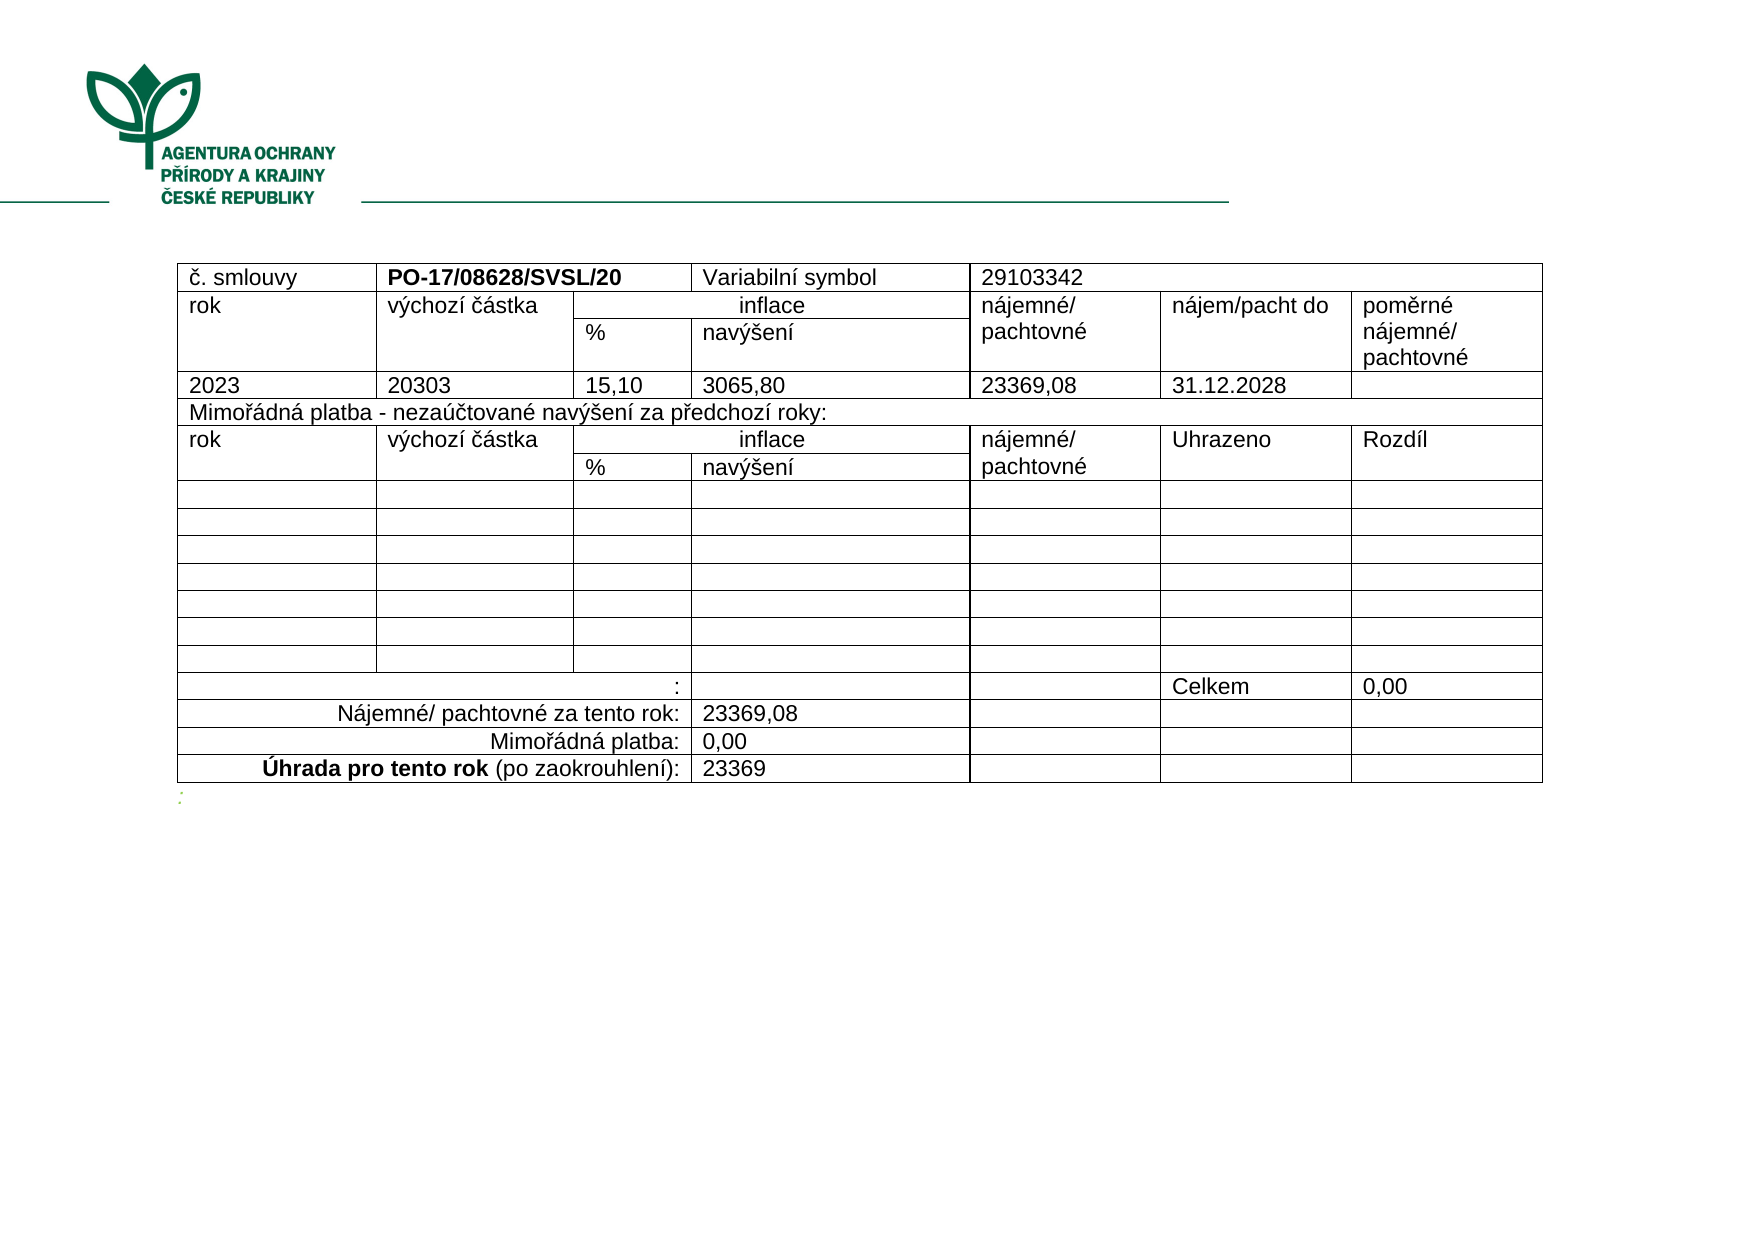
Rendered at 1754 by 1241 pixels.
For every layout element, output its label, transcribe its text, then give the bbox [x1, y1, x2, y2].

table_cell 23369 [692, 755, 969, 782]
table_cell [971, 700, 1160, 727]
table_cell [574, 564, 691, 590]
table_cell výchozí částka [377, 426, 573, 480]
table_cell [574, 509, 691, 535]
table_cell 31.12.2028 [1161, 372, 1351, 398]
table_cell [971, 591, 1160, 617]
table_header 29103342 [971, 264, 1542, 291]
table_cell [971, 481, 1160, 508]
table_cell nájemné/ pachtovné [971, 426, 1160, 480]
table_cell [1352, 755, 1542, 782]
table_cell 23369,08 [692, 700, 969, 727]
table_cell nájemné/ pachtovné [971, 292, 1160, 371]
table_cell [1352, 536, 1542, 562]
table_cell [692, 646, 969, 672]
table_cell [377, 481, 573, 508]
table_cell rok [178, 426, 376, 480]
table_cell výchozí částka [377, 292, 573, 371]
table_cell [971, 755, 1160, 782]
table_cell Nájemné/ pachtovné za tento rok: [178, 700, 691, 727]
table_cell [692, 509, 969, 535]
table_cell [692, 591, 969, 617]
table_cell [1352, 646, 1542, 672]
table_cell [1352, 372, 1542, 398]
text : [177, 783, 1710, 809]
table_cell [1352, 728, 1542, 754]
table_header Variabilní symbol [692, 264, 969, 291]
table_cell [574, 481, 691, 508]
table_cell [377, 509, 573, 535]
table_cell [1161, 646, 1351, 672]
table_cell [574, 646, 691, 672]
table_cell rok [178, 292, 376, 371]
table_cell 0,00 [692, 728, 969, 754]
table_cell 0,00 [1352, 673, 1542, 699]
table_cell [1161, 591, 1351, 617]
table_cell [971, 618, 1160, 644]
table_cell [971, 673, 1160, 699]
table_cell [1352, 509, 1542, 535]
table_cell nájem/pacht do [1161, 292, 1351, 371]
table_cell [1161, 755, 1351, 782]
table_cell [1352, 618, 1542, 644]
table_cell [971, 564, 1160, 590]
table_cell [692, 481, 969, 508]
table_cell [377, 618, 573, 644]
table_cell [178, 646, 376, 672]
table_cell [1352, 591, 1542, 617]
table_cell [178, 618, 376, 644]
table_cell [178, 591, 376, 617]
table_cell [377, 591, 573, 617]
table_cell [1352, 564, 1542, 590]
table_cell inflace [574, 292, 969, 318]
table_cell [574, 591, 691, 617]
table_cell inflace [574, 426, 969, 453]
table_cell [1161, 700, 1351, 727]
table_cell [971, 728, 1160, 754]
table_cell [692, 536, 969, 562]
table_cell Rozdíl [1352, 426, 1542, 480]
table_cell [178, 509, 376, 535]
picture [0, 0, 1229, 209]
table_header č. smlouvy [178, 264, 376, 291]
table_cell Mimořádná platba - nezaúčtované navýšení za předchozí roky: [178, 399, 1542, 425]
table_cell [1161, 536, 1351, 562]
table_cell [178, 481, 376, 508]
table_cell [178, 564, 376, 590]
table_cell [971, 646, 1160, 672]
table_cell 15,10 [574, 372, 691, 398]
table_cell Uhrazeno [1161, 426, 1351, 480]
table_cell [1161, 618, 1351, 644]
table_cell [377, 564, 573, 590]
table_cell [1352, 700, 1542, 727]
table_cell poměrné nájemné/ pachtovné [1352, 292, 1542, 371]
table_cell [971, 536, 1160, 562]
table_cell 20303 [377, 372, 573, 398]
table_cell [574, 618, 691, 644]
table_cell 23369,08 [971, 372, 1160, 398]
table_cell [1161, 564, 1351, 590]
table_cell navýšení [692, 454, 969, 480]
table_cell [692, 618, 969, 644]
table_cell [377, 536, 573, 562]
table_cell [1161, 509, 1351, 535]
table_cell [692, 564, 969, 590]
table_cell 3065,80 [692, 372, 969, 398]
table_cell % [574, 454, 691, 480]
table_cell [574, 536, 691, 562]
table_cell Mimořádná platba: [178, 728, 691, 754]
table_cell [1161, 728, 1351, 754]
table_header PO-17/08628/SVSL/20 [377, 264, 691, 291]
table_cell [1161, 481, 1351, 508]
table_cell navýšení [692, 319, 969, 371]
table_cell % [574, 319, 691, 371]
table_cell 2023 [178, 372, 376, 398]
table_cell [377, 646, 573, 672]
table_cell [178, 536, 376, 562]
table_cell [692, 673, 969, 699]
table_cell [1352, 481, 1542, 508]
table_cell Úhrada pro tento rok (po zaokrouhlení): [178, 755, 691, 782]
table_cell [971, 509, 1160, 535]
table_cell : [178, 673, 691, 699]
table_cell Celkem [1161, 673, 1351, 699]
